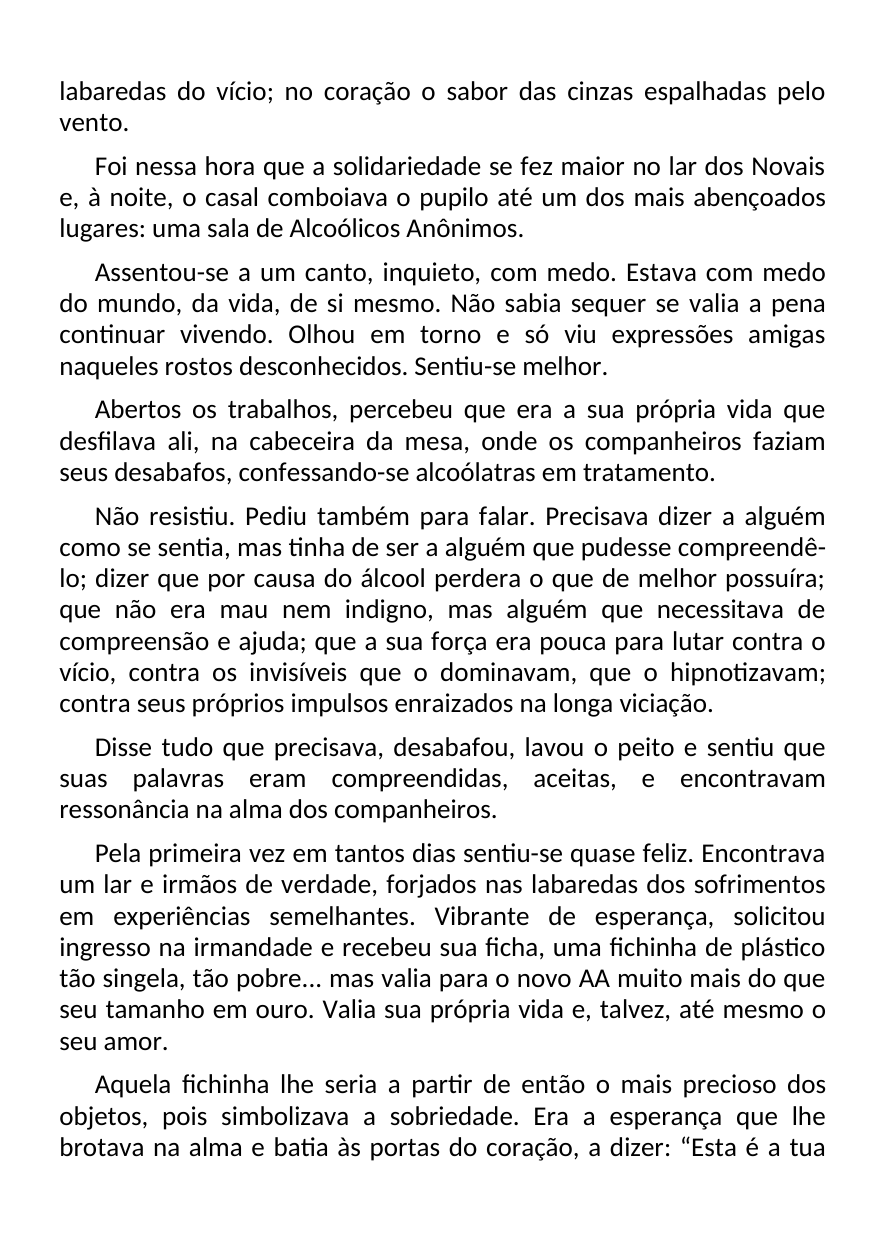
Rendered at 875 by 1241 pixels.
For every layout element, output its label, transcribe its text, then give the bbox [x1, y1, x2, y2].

text Assentou-se a um canto, inquieto, com medo. Estava com medo do mundo, da vida, de si mesmo. Não sabia sequer se valia a pena continuar vivendo. Olhou em torno e só viu expressões amigas naqueles rostos desconhecidos. Sentiu-se melhor. [59, 256, 827, 381]
text Abertos os trabalhos, percebeu que era a sua própria vida que desfilava ali, na cabeceira da mesa, onde os companheiros faziam seus desabafos, confessando-se alcoólatras em tratamento. [59, 394, 827, 487]
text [59, 1069, 827, 1162]
text Disse tudo que precisava, desabafou, lavou o peito e sentiu que suas palavras eram compreendidas, aceitas, e encontravam ressonância na alma dos companheiros. [59, 731, 827, 825]
text Pela primeira vez em tantos dias sentiu-se quase feliz. Encontrava um lar e irmãos de verdade, forjados nas labaredas dos sofrimentos em experiências semelhantes. Vibrante de esperança, solicitou ingresso na irmandade e recebeu sua ficha, uma fichinha de plástico tão singela, tão pobre... mas valia para o novo AA muito mais do que seu tamanho em ouro. Valia sua própria vida e, talvez, até mesmo o seu amor. [59, 837, 827, 1056]
text Foi nessa hora que a solidariedade se fez maior no lar dos Novais e, à noite, o casal comboiava o pupilo até um dos mais abençoados lugares: uma sala de Alcoólicos Anônimos. [59, 150, 827, 244]
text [59, 75, 827, 137]
text Não resistiu. Pediu também para falar. Precisava dizer a alguém como se sentia, mas tinha de ser a alguém que pudesse compreendê-lo; dizer que por causa do álcool perdera o que de melhor possuíra; que não era mau nem indigno, mas alguém que necessitava de compreensão e ajuda; que a sua força era pouca para lutar contra o vício, contra os invisíveis que o dominavam, que o hipnotizavam; contra seus próprios impulsos enraizados na longa viciação. [59, 500, 827, 719]
